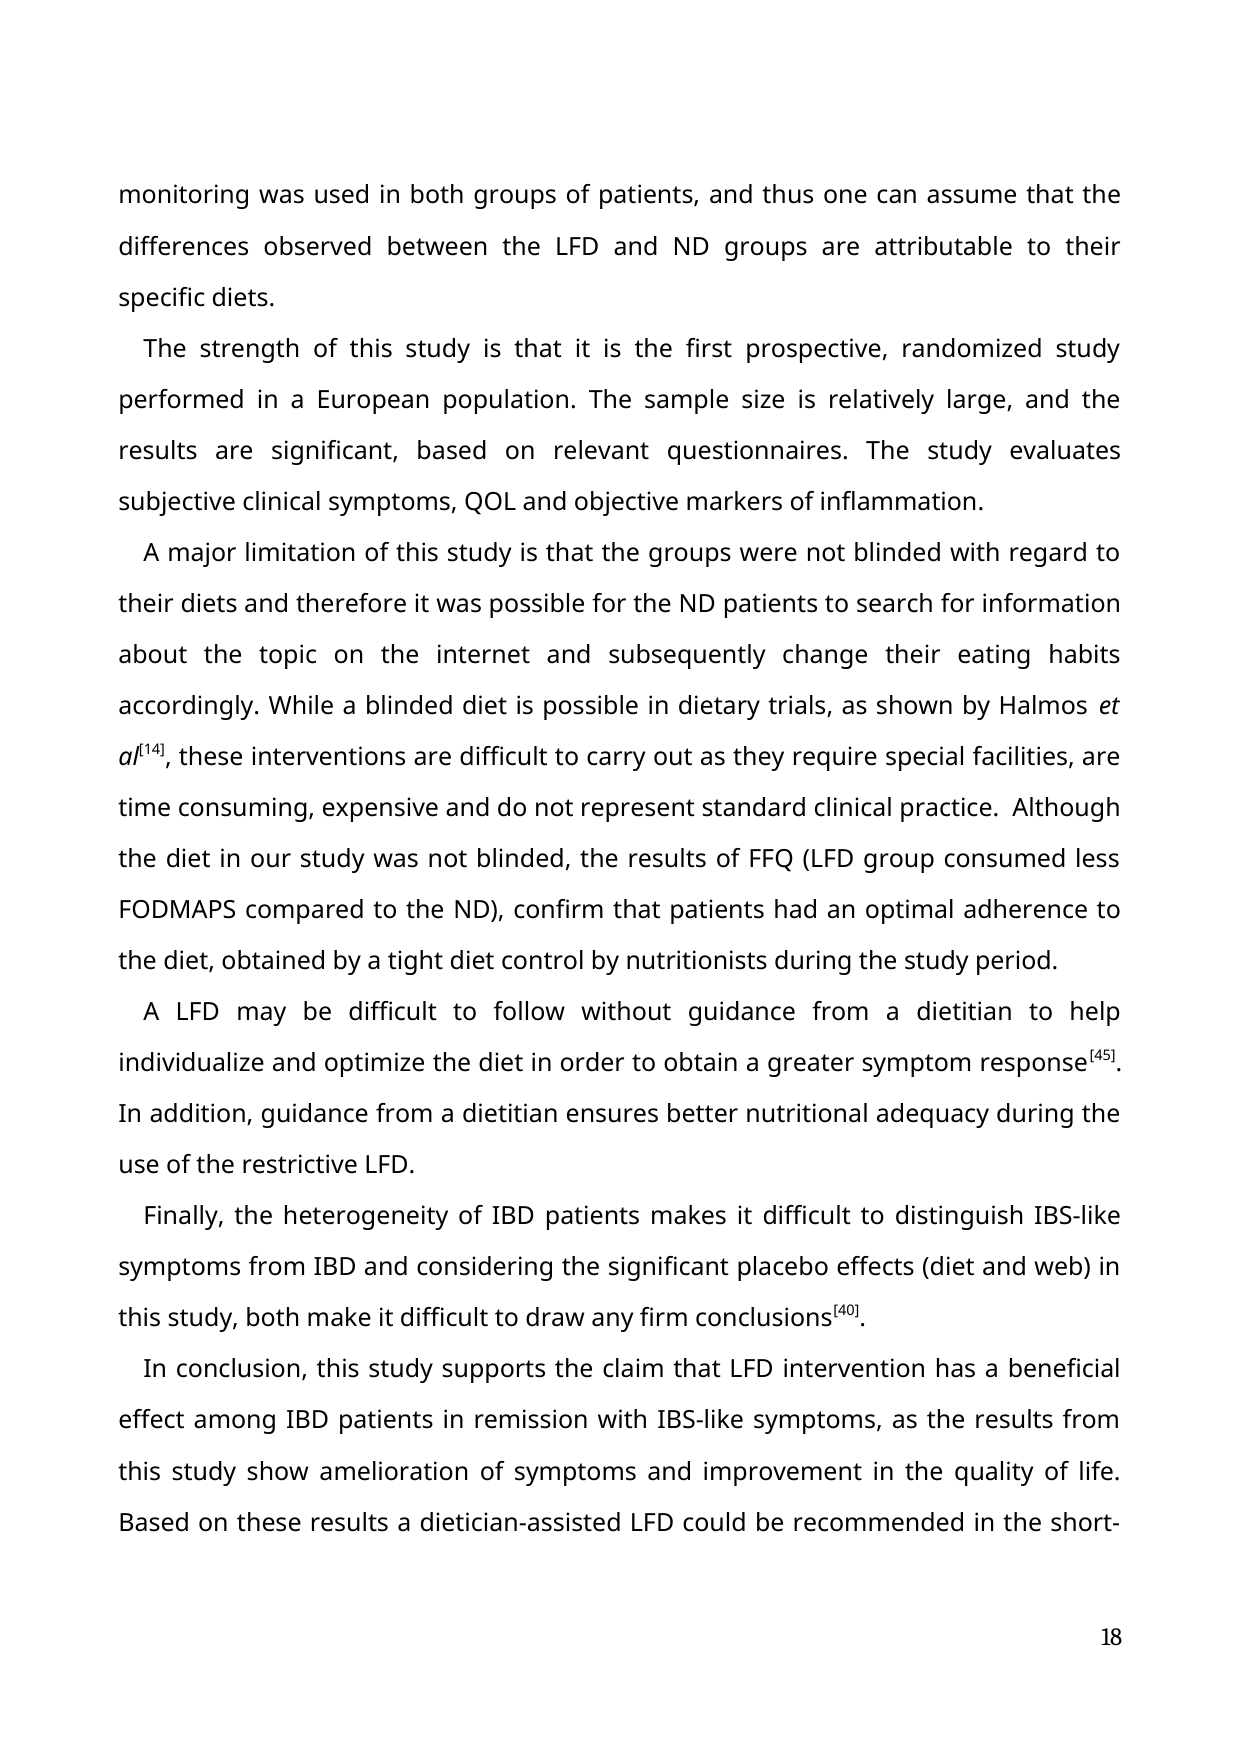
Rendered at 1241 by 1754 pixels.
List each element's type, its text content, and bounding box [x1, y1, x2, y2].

text A LFD may be difficult to follow without guidance from a dietitian to help individualize and optimize the diet in order to obtain a greater symptom response[45]. In addition, guidance from a dietitian ensures better nutritional adequacy during the use of the restrictive LFD. [118, 994, 1122, 1181]
text A major limitation of this study is that the groups were not blinded with regard to their diets and therefore it was possible for the ND patients to search for information about the topic on the internet and subsequently change their eating habits accordingly. While a blinded diet is possible in dietary trials, as shown by Halmos et al[14], these interventions are difficult to carry out as they require special facilities, are time consuming, expensive and do not represent standard clinical practice. Although the diet in our study was not blinded, the results of FFQ (LFD group consumed less FODMAPS compared to the ND), confirm that patients had an optimal adherence to the diet, obtained by a tight diet control by nutritionists during the study period. [118, 534, 1122, 977]
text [118, 177, 1122, 313]
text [118, 1351, 1122, 1538]
text Finally, the heterogeneity of IBD patients makes it difficult to distinguish IBS-like symptoms from IBD and considering the significant placebo effects (diet and web) in this study, both make it difficult to draw any firm conclusions[40]. [118, 1198, 1122, 1334]
text The strength of this study is that it is the first prospective, randomized study performed in a European population. The sample size is relatively large, and the results are significant, based on relevant questionnaires. The study evaluates subjective clinical symptoms, QOL and objective markers of inflammation. [118, 330, 1122, 517]
